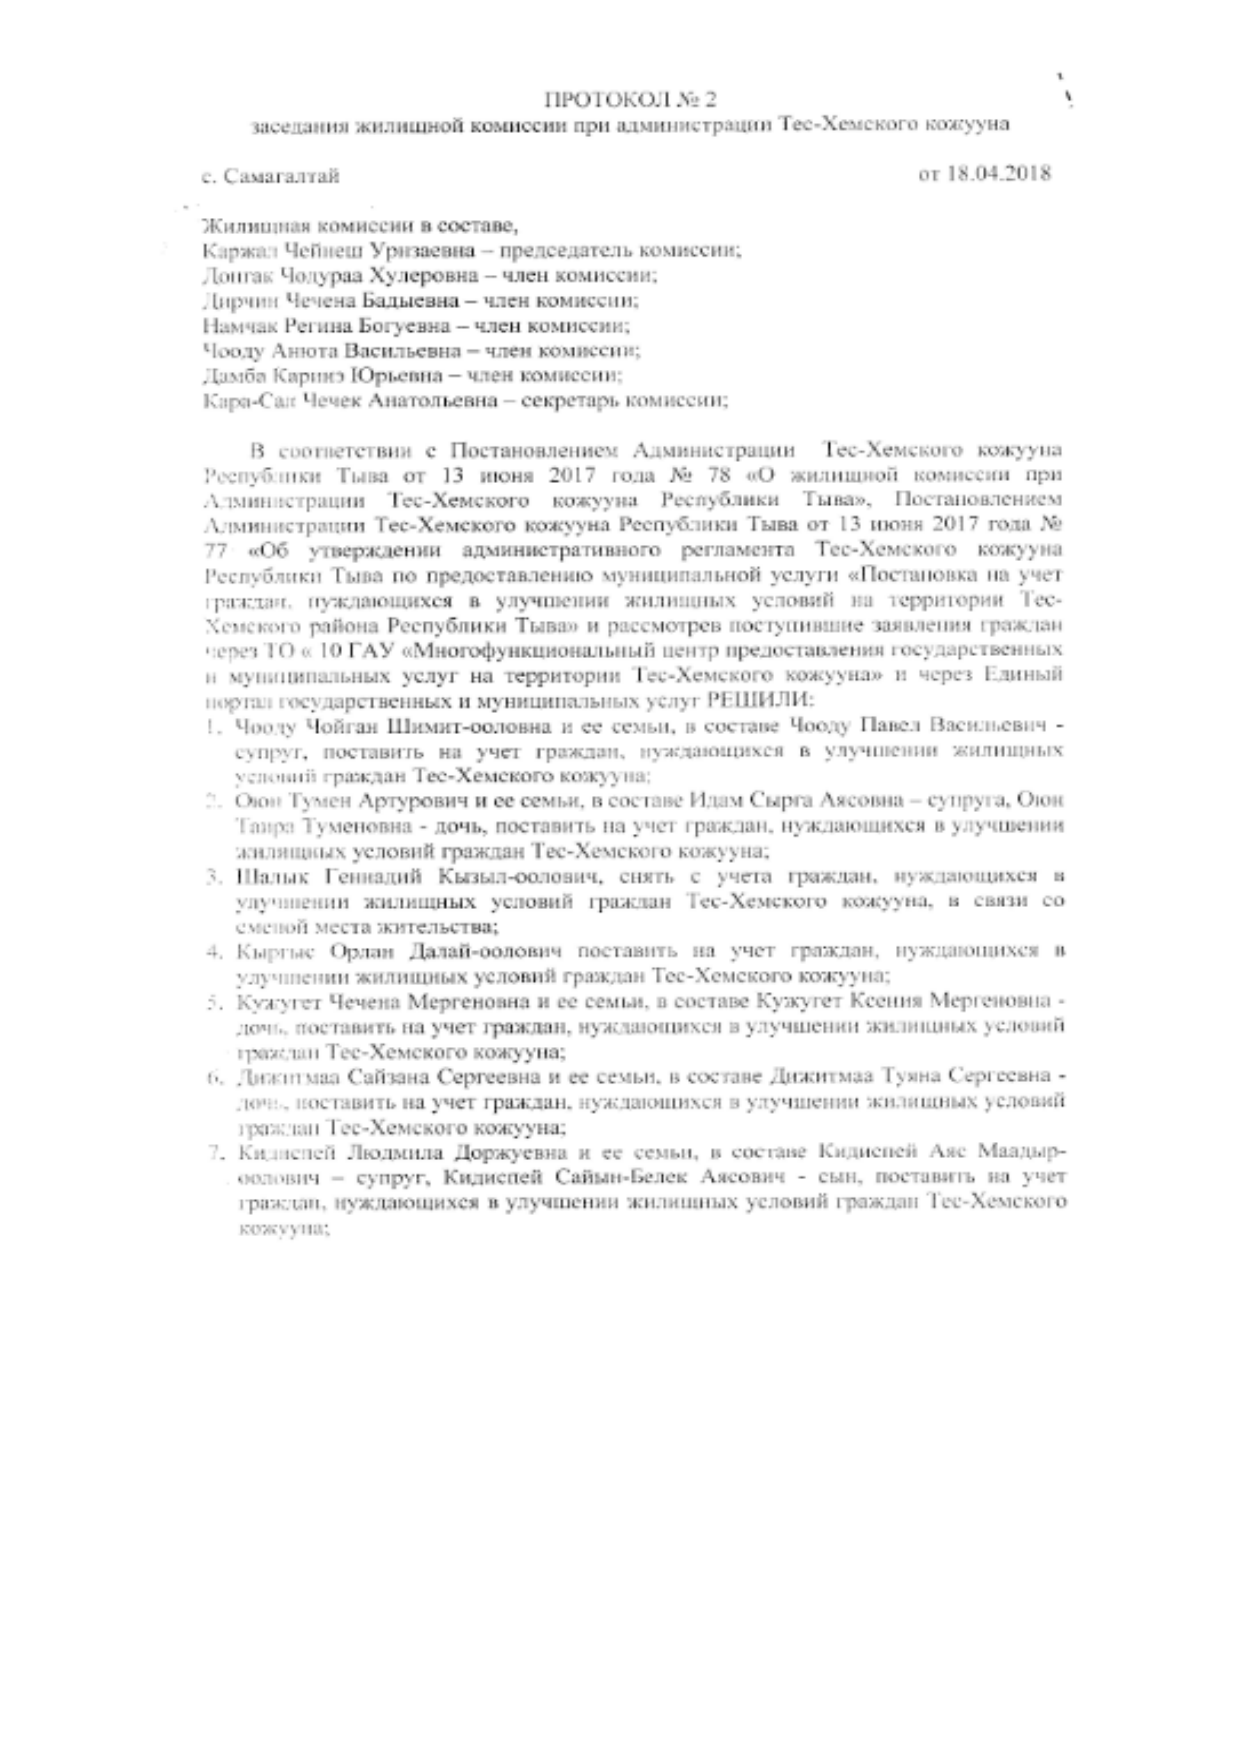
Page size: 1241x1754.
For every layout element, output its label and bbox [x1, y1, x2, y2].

picture [150, 59, 1121, 1307]
